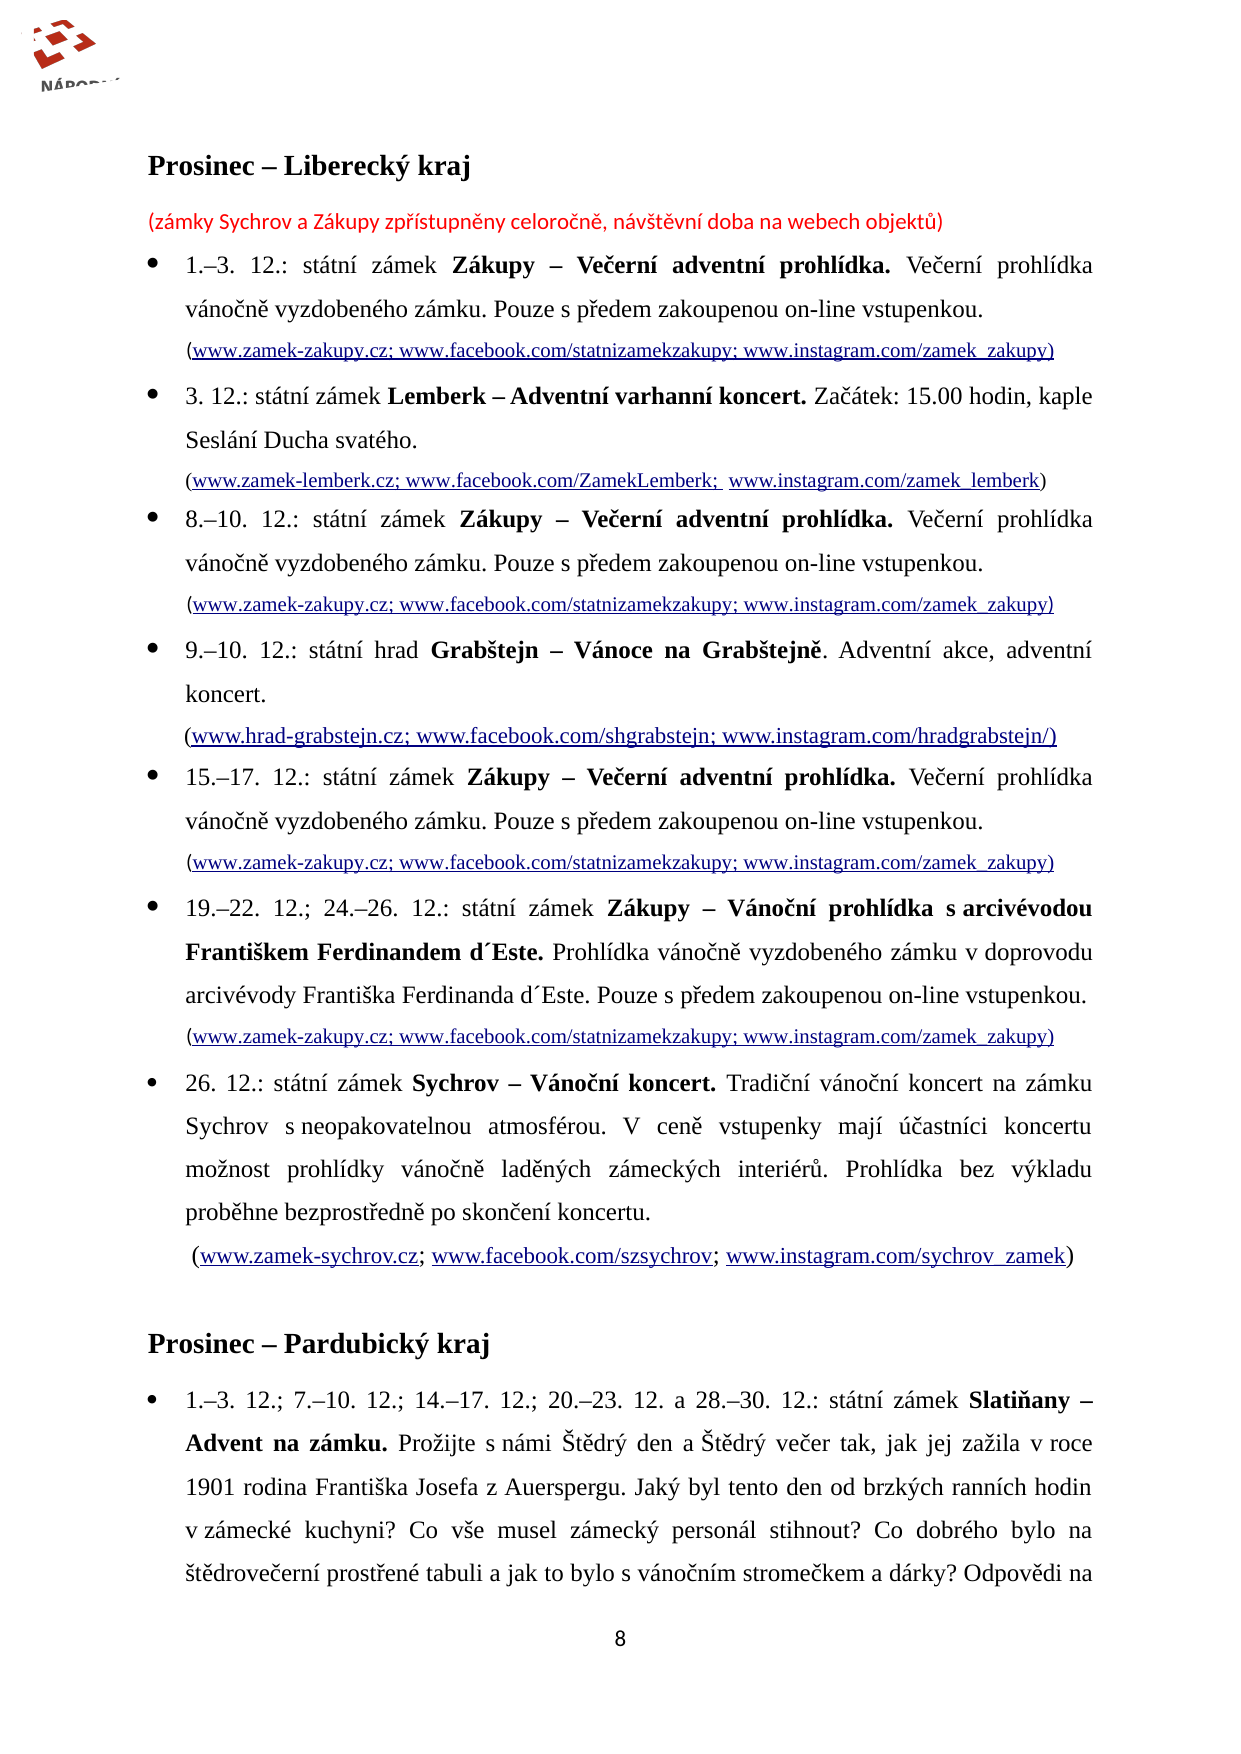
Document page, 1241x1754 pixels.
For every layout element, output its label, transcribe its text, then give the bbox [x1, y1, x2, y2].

list 8.–10. 12.: státní zámek Zákupy – Večerní adventní prohlídka. Večerní prohlídka vánočně vyzdobeného zámku. Pouze s předem zakoupenou on-line vstupenkou. [148, 504, 1093, 577]
list 15.–17. 12.: státní zámek Zákupy – Večerní adventní prohlídka. Večerní prohlídka vánočně vyzdobeného zámku. Pouze s předem zakoupenou on-line vstupenkou. [148, 762, 1093, 835]
subtitle Prosinec – Pardubický kraj [148, 1326, 1093, 1359]
list (www.hrad-grabstejn.cz; www.facebook.com/shgrabstejn; www.instagram.com/hradgrabstejn/) [148, 723, 1093, 749]
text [148, 1385, 1093, 1587]
list 9.–10. 12.: státní hrad Grabštejn – Vánoce na Grabštejně. Adventní akce, adventní koncert. [148, 635, 1093, 708]
text (www.zamek-zakupy.cz; www.facebook.com/statnizamekzakupy; www.instagram.com/zamek_zakupy) [148, 849, 1093, 875]
text (www.zamek-zakupy.cz; www.facebook.com/statnizamekzakupy; www.instagram.com/zamek_zakupy) [148, 337, 1093, 362]
list (www.zamek-sychrov.cz; www.facebook.com/szsychrov; www.instagram.com/sychrov_zamek) [185, 1240, 1093, 1269]
list 3. 12.: státní zámek Lemberk – Adventní varhanní koncert. Začátek: 15.00 hodin, kaple Seslání Ducha svatého. [148, 381, 1093, 454]
text (www.zamek-zakupy.cz; www.facebook.com/statnizamekzakupy; www.instagram.com/zamek_zakupy) [148, 591, 1093, 617]
text 26. 12.: státní zámek Sychrov – Vánoční koncert. Tradiční vánoční koncert na zámku Sychrov s neopakovatelnou atmosférou. V ceně vstupenky mají účastníci koncertu možnost prohlídky vánočně laděných zámeckých interiérů. Prohlídka bez výkladu proběhne bezprostředně po skončení koncertu. [148, 1068, 1093, 1226]
subtitle Prosinec – Liberecký kraj [148, 148, 1093, 181]
picture [21, 20, 344, 127]
list 19.–22. 12.; 24.–26. 12.: státní zámek Zákupy – Vánoční prohlídka s arcivévodou Františkem Ferdinandem d´Este. Prohlídka vánočně vyzdobeného zámku v doprovodu arcivévody Františka Ferdinanda d´Este. Pouze s předem zakoupenou on-line vstupenkou. [148, 893, 1093, 1009]
list 1.–3. 12.: státní zámek Zákupy – Večerní adventní prohlídka. Večerní prohlídka vánočně vyzdobeného zámku. Pouze s předem zakoupenou on-line vstupenkou. [148, 250, 1093, 322]
text (www.zamek-zakupy.cz; www.facebook.com/statnizamekzakupy; www.instagram.com/zamek_zakupy) [148, 1024, 1093, 1049]
list (www.zamek-lemberk.cz; www.facebook.com/ZamekLemberk; www.instagram.com/zamek_lemberk) [185, 468, 1093, 492]
text (zámky Sychrov a Zákupy zpřístupněny celoročně, návštěvní doba na webech objektů) [148, 207, 1093, 235]
